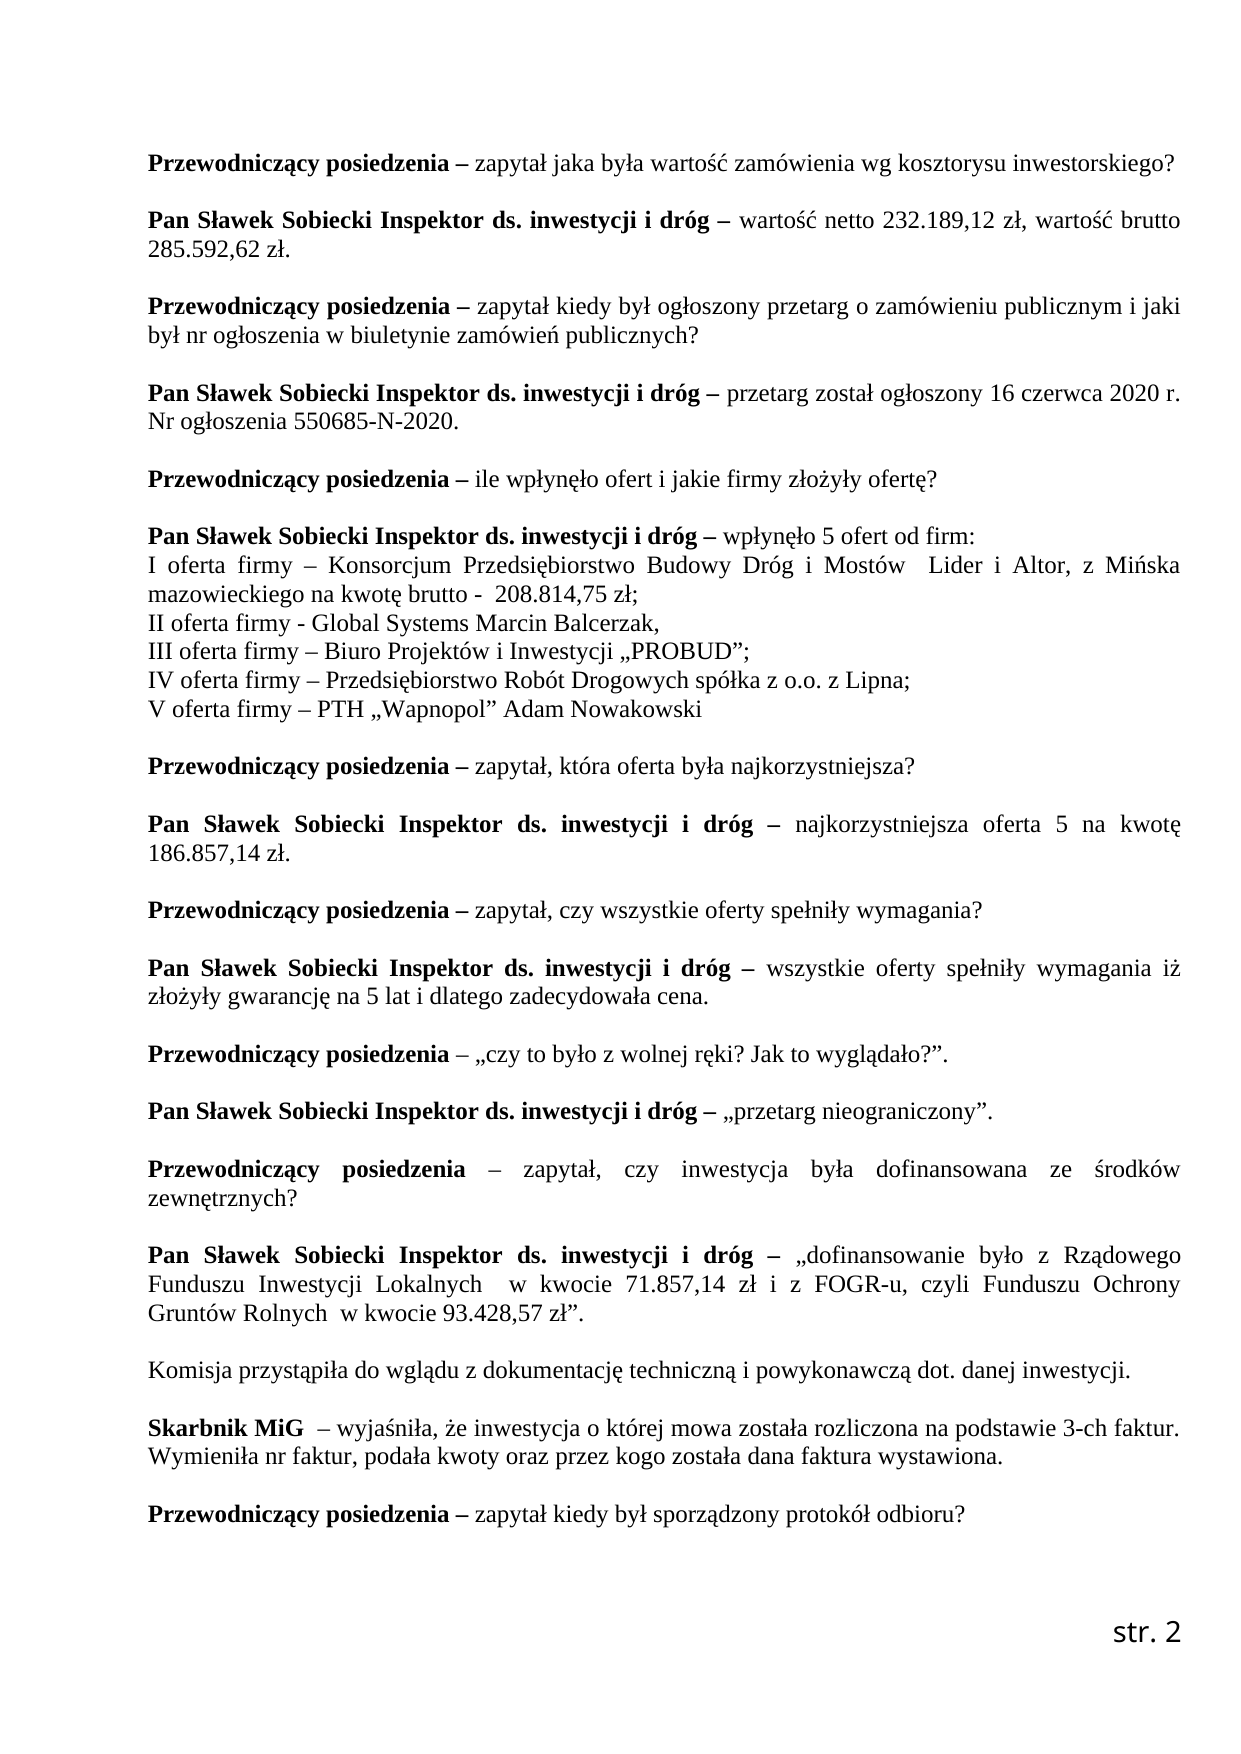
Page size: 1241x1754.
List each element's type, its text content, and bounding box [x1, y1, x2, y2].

text Pan Sławek Sobiecki Inspektor ds. inwestycji i dróg – wszystkie oferty spełniły wymagania iż złożyły gwarancję na 5 lat i dlatego zadecydowała cena. [148, 953, 1181, 1010]
text V oferta firmy – PTH „Wapnopol” Adam Nowakowski [148, 694, 1181, 723]
text Przewodniczący posiedzenia – zapytał, która oferta była najkorzystniejsza? [148, 751, 1181, 780]
text Pan Sławek Sobiecki Inspektor ds. inwestycji i dróg – wpłynęło 5 ofert od firm: [148, 521, 1181, 550]
text II oferta firmy - Global Systems Marcin Balcerzak, [148, 608, 1181, 636]
text Przewodniczący posiedzenia – zapytał, czy inwestycja była dofinansowana ze środków zewnętrznych? [148, 1154, 1181, 1211]
text IV oferta firmy – Przedsiębiorstwo Robót Drogowych spółka z o.o. z Lipna; [148, 665, 1181, 694]
text Przewodniczący posiedzenia – zapytał kiedy był sporządzony protokół odbioru? [148, 1499, 1181, 1528]
text Komisja przystąpiła do wglądu z dokumentację techniczną i powykonawczą dot. danej inwestycji. [148, 1355, 1181, 1384]
text Pan Sławek Sobiecki Inspektor ds. inwestycji i dróg – przetarg został ogłoszony 16 czerwca 2020 r. Nr ogłoszenia 550685-N-2020. [148, 378, 1181, 435]
text Pan Sławek Sobiecki Inspektor ds. inwestycji i dróg – wartość netto 232.189,12 zł, wartość brutto 285.592,62 zł. [148, 205, 1181, 263]
text I oferta firmy – Konsorcjum Przedsiębiorstwo Budowy Dróg i Mostów Lider i Altor, z Mińska mazowieckiego na kwotę brutto - 208.814,75 zł; [148, 550, 1181, 608]
text Przewodniczący posiedzenia – „czy to było z wolnej ręki? Jak to wyglądało?”. [148, 1039, 1181, 1068]
text Pan Sławek Sobiecki Inspektor ds. inwestycji i dróg – „dofinansowanie było z Rządowego Funduszu Inwestycji Lokalnych w kwocie 71.857,14 zł i z FOGR-u, czyli Funduszu Ochrony Gruntów Rolnych w kwocie 93.428,57 zł”. [148, 1240, 1181, 1326]
text Przewodniczący posiedzenia – zapytał, czy wszystkie oferty spełniły wymagania? [148, 895, 1181, 924]
text III oferta firmy – Biuro Projektów i Inwestycji „PROBUD”; [148, 636, 1181, 665]
text Pan Sławek Sobiecki Inspektor ds. inwestycji i dróg – „przetarg nieograniczony”. [148, 1096, 1181, 1125]
text Przewodniczący posiedzenia – zapytał jaka była wartość zamówienia wg kosztorysu inwestorskiego? [148, 148, 1181, 176]
text Przewodniczący posiedzenia – ile wpłynęło ofert i jakie firmy złożyły ofertę? [148, 464, 1181, 493]
text Przewodniczący posiedzenia – zapytał kiedy był ogłoszony przetarg o zamówieniu publicznym i jaki był nr ogłoszenia w biuletynie zamówień publicznych? [148, 291, 1181, 349]
text Pan Sławek Sobiecki Inspektor ds. inwestycji i dróg – najkorzystniejsza oferta 5 na kwotę 186.857,14 zł. [148, 809, 1181, 866]
text Skarbnik MiG – wyjaśniła, że inwestycja o której mowa została rozliczona na podstawie 3-ch faktur. Wymieniła nr faktur, podała kwoty oraz przez kogo została dana faktura wystawiona. [148, 1413, 1181, 1470]
